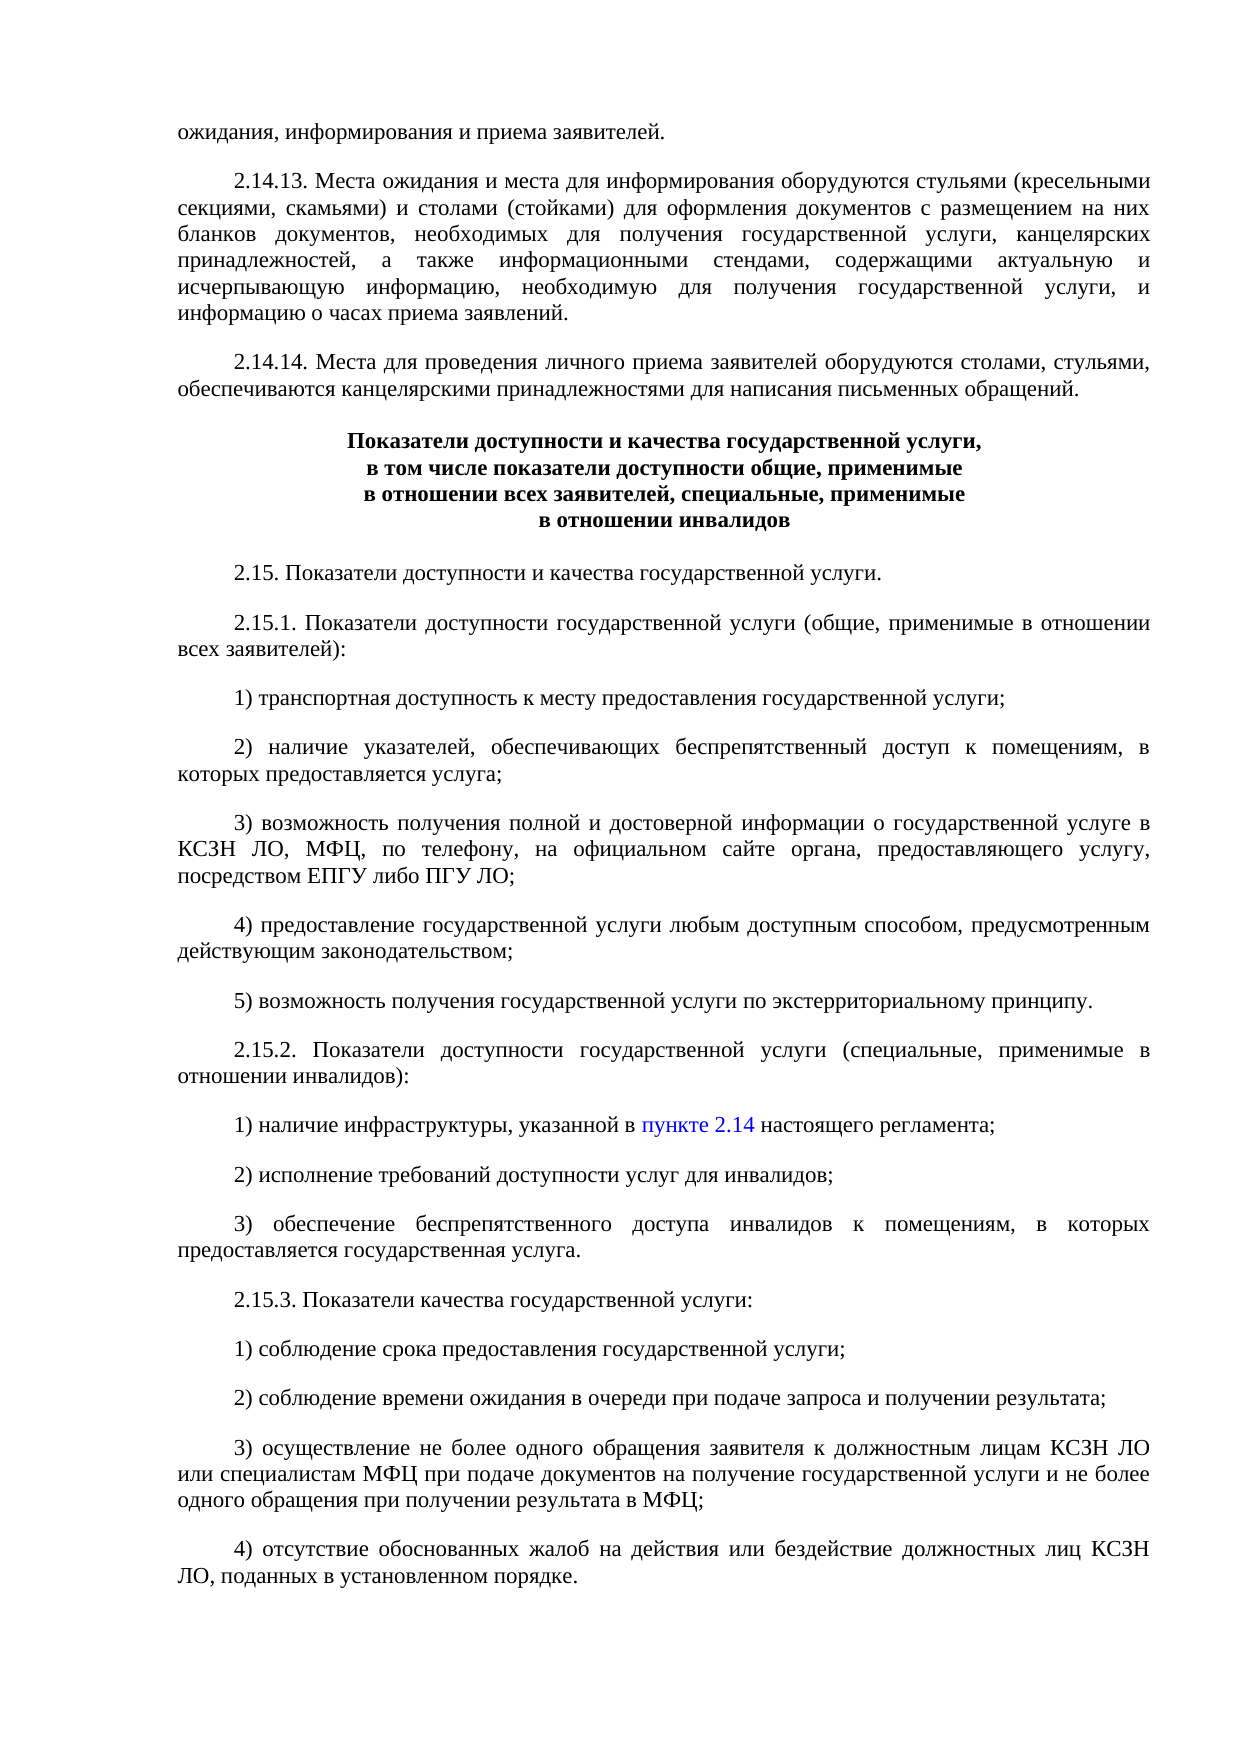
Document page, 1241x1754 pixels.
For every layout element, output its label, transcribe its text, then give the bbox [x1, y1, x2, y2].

text 4) предоставление государственной услуги любым доступным способом, предусмотренным действующим законодательством; [177, 911, 1152, 964]
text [177, 118, 1152, 144]
title Показатели доступности и качества государственной услуги, [177, 427, 1152, 454]
text 3) возможность получения полной и достоверной информации о государственной услуге в КСЗН ЛО, МФЦ, по телефону, на официальном сайте органа, предоставляющего услугу, посредством ЕПГУ либо ПГУ ЛО; [177, 809, 1152, 888]
text 1) наличие инфраструктуры, указанной в пункте 2.14 настоящего регламента; [177, 1112, 1152, 1138]
title в том числе показатели доступности общие, применимые [177, 454, 1152, 480]
text 2.15.3. Показатели качества государственной услуги: [177, 1286, 1152, 1312]
text 1) соблюдение срока предоставления государственной услуги; [177, 1335, 1152, 1361]
text 4) отсутствие обоснованных жалоб на действия или бездействие должностных лиц КСЗН ЛО, поданных в установленном порядке. [177, 1536, 1152, 1588]
text 1) транспортная доступность к месту предоставления государственной услуги; [177, 684, 1152, 711]
text 2) соблюдение времени ожидания в очереди при подаче запроса и получении результата; [177, 1384, 1152, 1411]
text 2.14.14. Места для проведения личного приема заявителей оборудуются столами, стульями, обеспечиваются канцелярскими принадлежностями для написания письменных обращений. [177, 348, 1152, 401]
text 2.15. Показатели доступности и качества государственной услуги. [177, 559, 1152, 586]
text 3) обеспечение беспрепятственного доступа инвалидов к помещениям, в которых предоставляется государственная услуга. [177, 1210, 1152, 1263]
text 3) осуществление не более одного обращения заявителя к должностным лицам КСЗН ЛО или специалистам МФЦ при подаче документов на получение государственной услуги и не более одного обращения при получении результата в МФЦ; [177, 1433, 1152, 1513]
text 2) наличие указателей, обеспечивающих беспрепятственный доступ к помещениям, в которых предоставляется услуга; [177, 733, 1152, 786]
text 2.15.2. Показатели доступности государственной услуги (специальные, применимые в отношении инвалидов): [177, 1036, 1152, 1089]
text 2) исполнение требований доступности услуг для инвалидов; [177, 1161, 1152, 1187]
text 2.15.1. Показатели доступности государственной услуги (общие, применимые в отношении всех заявителей): [177, 608, 1152, 661]
title в отношении всех заявителей, специальные, применимые [177, 480, 1152, 507]
text 2.14.13. Места ожидания и места для информирования оборудуются стульями (кресельными секциями, скамьями) и столами (стойками) для оформления документов с размещением на них бланков документов, необходимых для получения государственной услуги, канцелярских принадлежностей, а также информационными стендами, содержащими актуальную и исчерпывающую информацию, необходимую для получения государственной услуги, и информацию о часах приема заявлений. [177, 167, 1152, 326]
text 5) возможность получения государственной услуги по экстерриториальному принципу. [177, 987, 1152, 1013]
title в отношении инвалидов [177, 507, 1152, 533]
